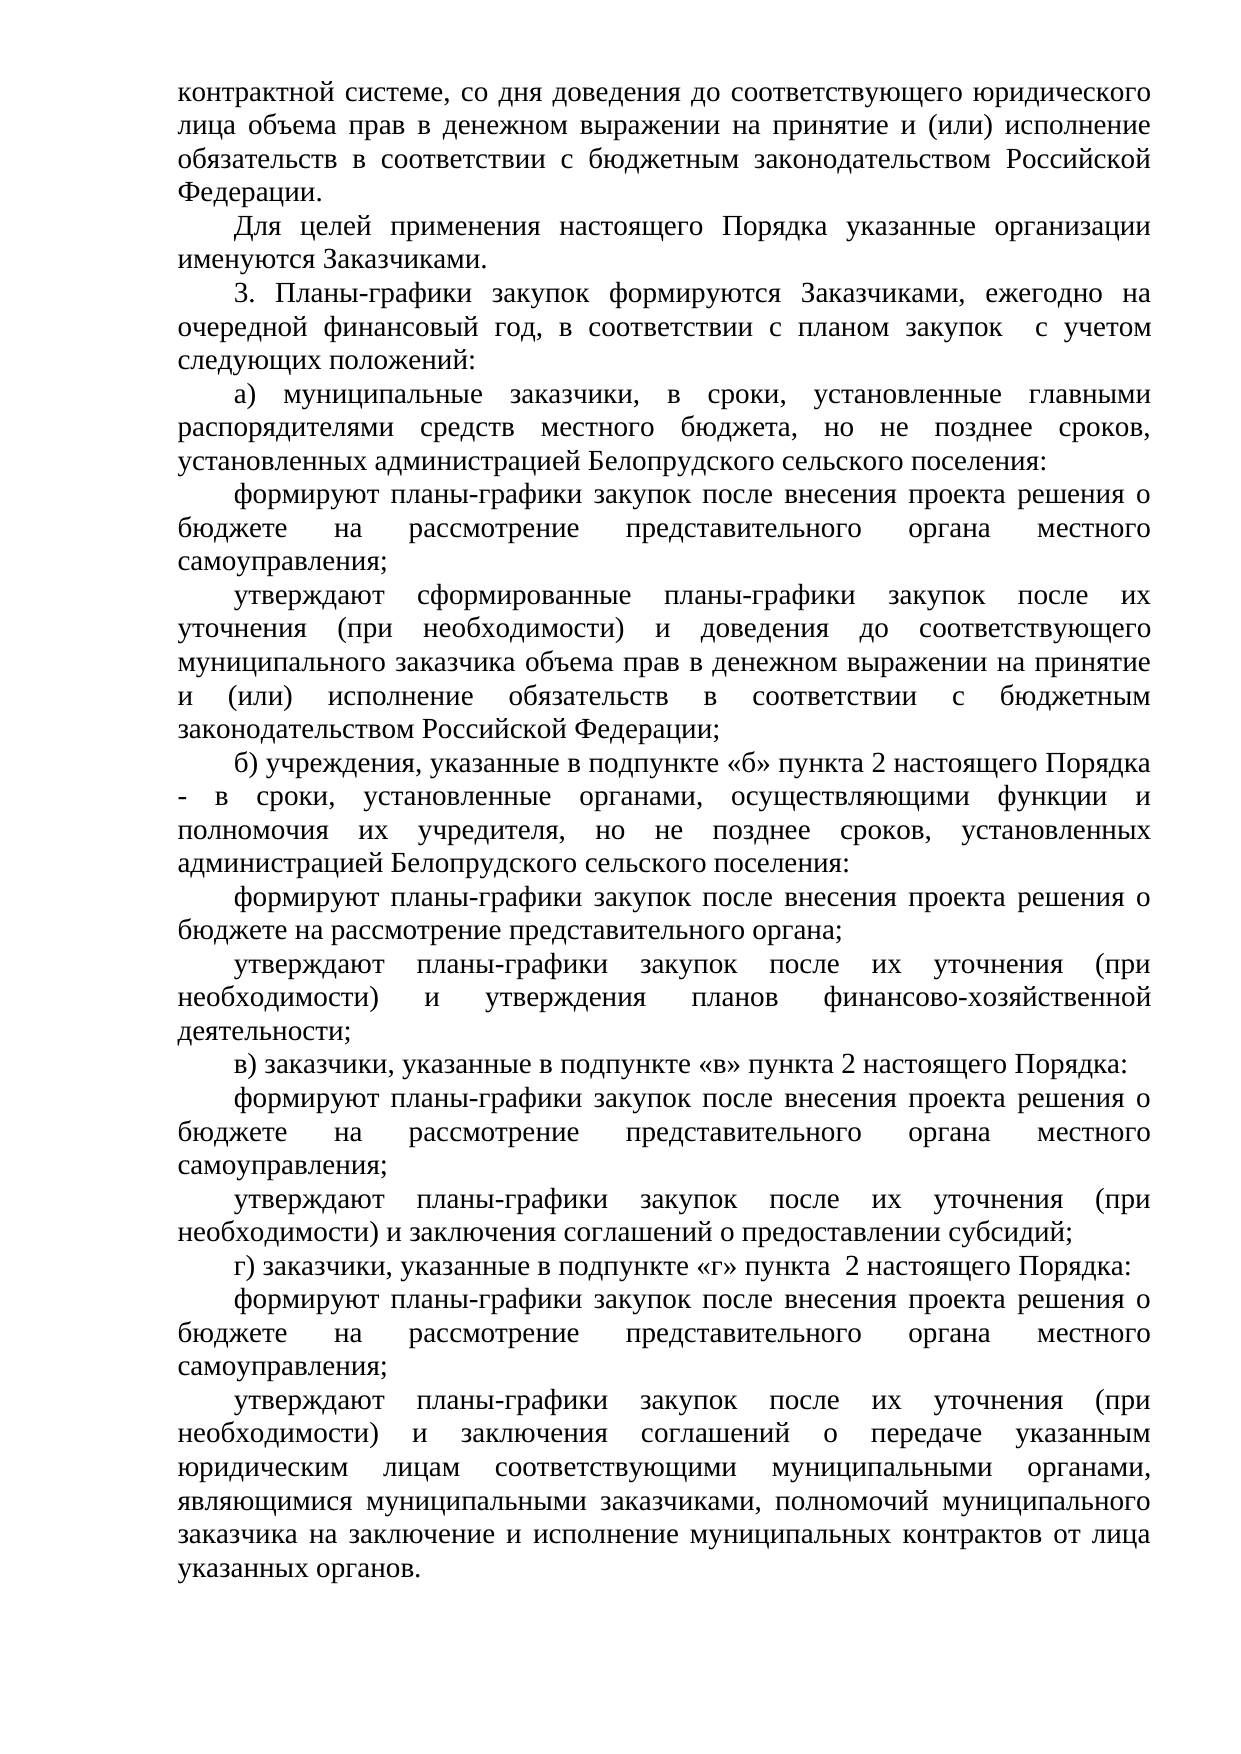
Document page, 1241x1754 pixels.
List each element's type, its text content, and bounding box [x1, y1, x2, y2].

text утверждают сформированные планы-графики закупок после их уточнения (при необходимости) и доведения до соответствующего муниципального заказчика объема прав в денежном выражении на принятие и (или) исполнение обязательств в соответствии с бюджетным законодательством Российской Федерации; [177, 577, 1152, 745]
text формируют планы-графики закупок после внесения проекта решения о бюджете на рассмотрение представительного органа; [177, 879, 1152, 946]
text 3. Планы-графики закупок формируются Заказчиками, ежегодно на очередной финансовый год, в соответствии с планом закупок с учетом следующих положений: [177, 275, 1152, 376]
text формируют планы-графики закупок после внесения проекта решения о бюджете на рассмотрение представительного органа местного самоуправления; [177, 1080, 1152, 1181]
text в) заказчики, указанные в подпункте «в» пункта 2 настоящего Порядка: [177, 1047, 1152, 1080]
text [177, 74, 1152, 208]
text формируют планы-графики закупок после внесения проекта решения о бюджете на рассмотрение представительного органа местного самоуправления; [177, 476, 1152, 577]
text утверждают планы-графики закупок после их уточнения (при необходимости) и заключения соглашений о передаче указанным юридическим лицам соответствующими муниципальными органами, являющимися муниципальными заказчиками, полномочий муниципального заказчика на заключение и исполнение муниципальных контрактов от лица указанных органов. [177, 1382, 1152, 1583]
text б) учреждения, указанные в подпункте «б» пункта 2 настоящего Порядка - в сроки, установленные органами, осуществляющими функции и полномочия их учредителя, но не позднее сроков, установленных администрацией Белопрудского сельского поселения: [177, 745, 1152, 879]
text а) муниципальные заказчики, в сроки, установленные главными распорядителями средств местного бюджета, но не позднее сроков, установленных администрацией Белопрудского сельского поселения: [177, 376, 1152, 476]
text Для целей применения настоящего Порядка указанные организации именуются Заказчиками. [177, 208, 1152, 275]
text утверждают планы-графики закупок после их уточнения (при необходимости) и утверждения планов финансово-хозяйственной деятельности; [177, 946, 1152, 1047]
text формируют планы-графики закупок после внесения проекта решения о бюджете на рассмотрение представительного органа местного самоуправления; [177, 1281, 1152, 1382]
text г) заказчики, указанные в подпункте «г» пункта 2 настоящего Порядка: [177, 1248, 1152, 1281]
text утверждают планы-графики закупок после их уточнения (при необходимости) и заключения соглашений о предоставлении субсидий; [177, 1181, 1152, 1248]
